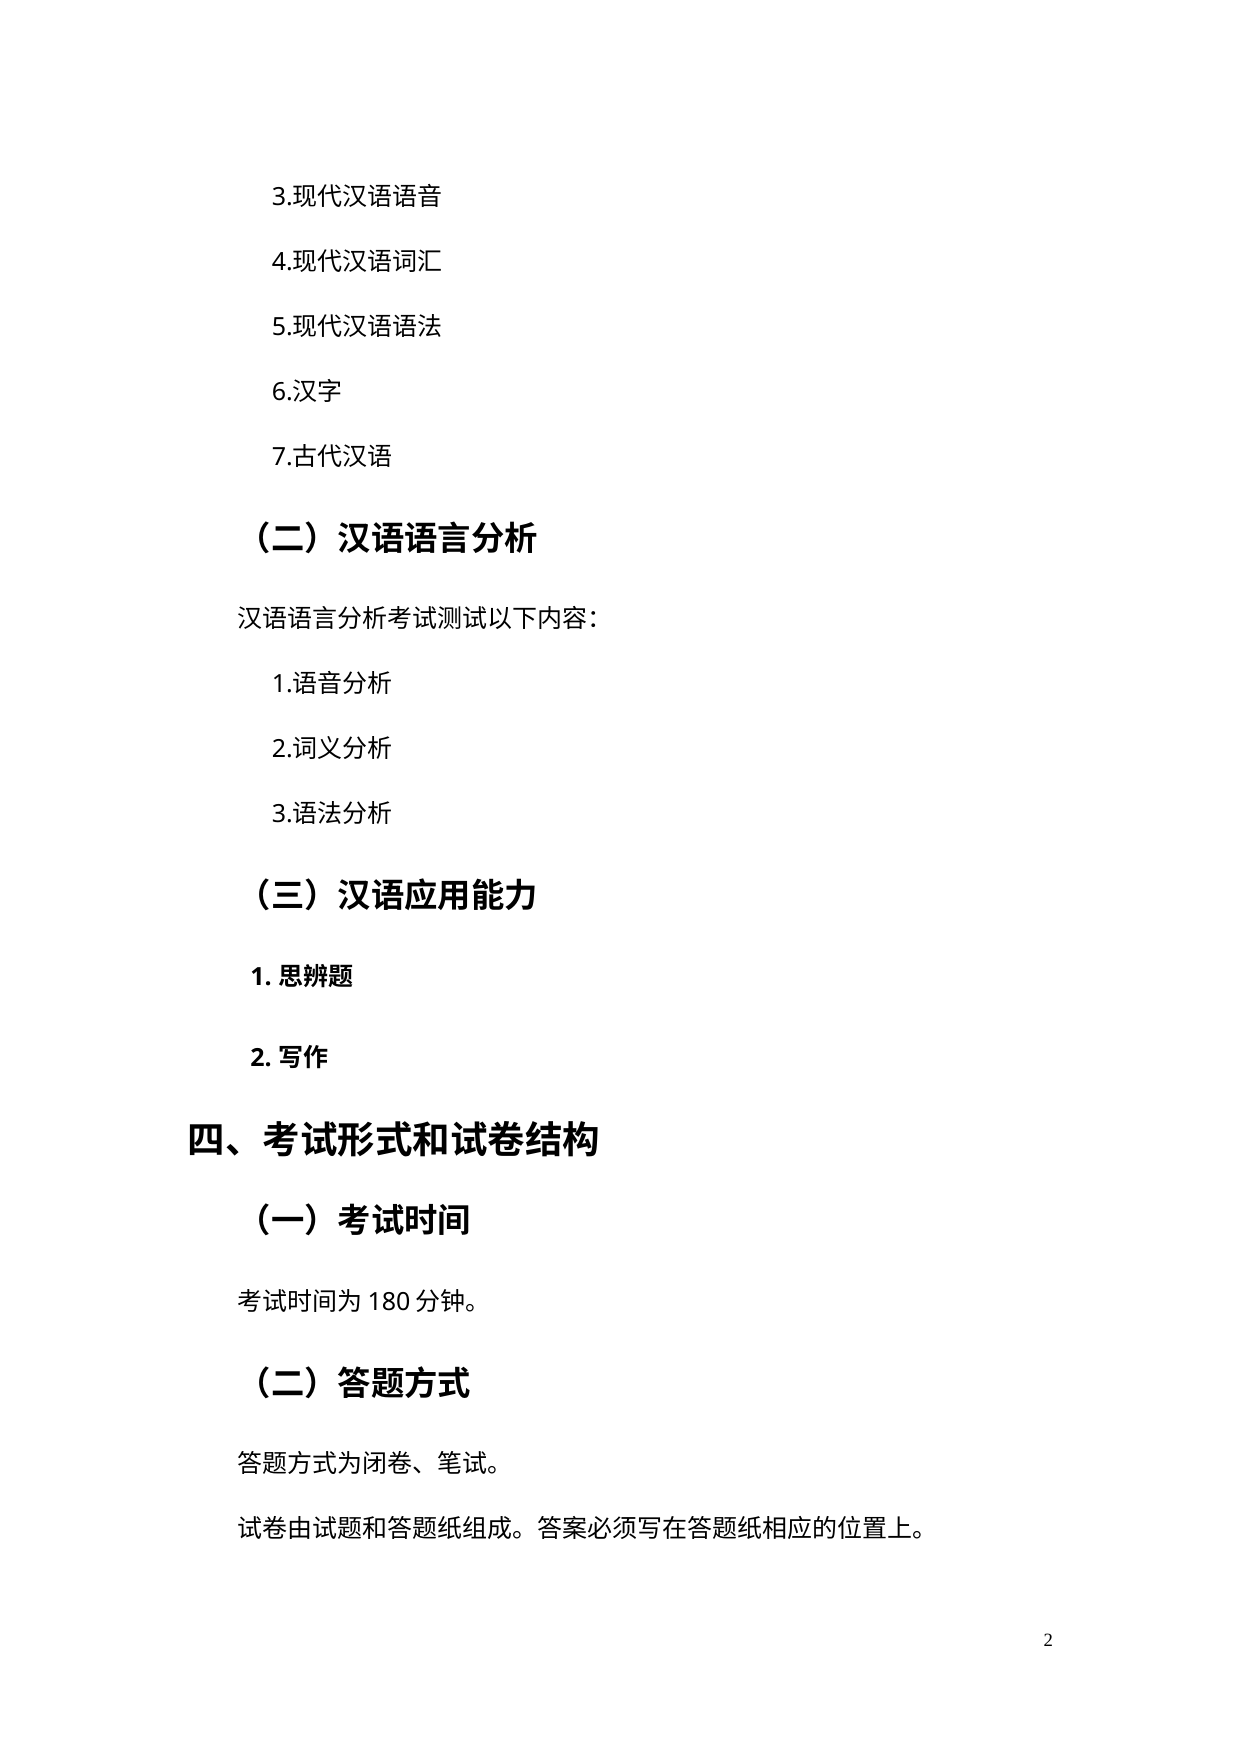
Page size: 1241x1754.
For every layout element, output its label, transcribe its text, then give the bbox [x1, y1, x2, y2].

text 1. 思辨题 [187, 942, 1053, 1007]
text （二）答题方式 [187, 1348, 1053, 1413]
text 四、考试形式和试卷结构 [187, 1104, 1053, 1169]
text 答题方式为闭卷、笔试。 [187, 1429, 1053, 1494]
text 2. 写作 [187, 1023, 1053, 1088]
text 试卷由试题和答题纸组成。答案必须写在答题纸相应的位置上。 [187, 1494, 1053, 1559]
text （一）考试时间 [187, 1186, 1053, 1251]
text 2.词义分析 [187, 714, 1053, 779]
text （三）汉语应用能力 [187, 861, 1053, 926]
text 3.语法分析 [187, 779, 1053, 844]
text 5.现代汉语语法 [187, 292, 1053, 357]
text 4.现代汉语词汇 [187, 227, 1053, 292]
text 考试时间为180分钟。 [187, 1267, 1053, 1332]
text 6.汉字 [187, 357, 1053, 422]
text 3.现代汉语语音 [187, 162, 1053, 227]
text 7.古代汉语 [187, 422, 1053, 487]
text 1.语音分析 [187, 649, 1053, 714]
text 汉语语言分析考试测试以下内容： [187, 584, 1053, 649]
text （二）汉语语言分析 [187, 503, 1053, 568]
